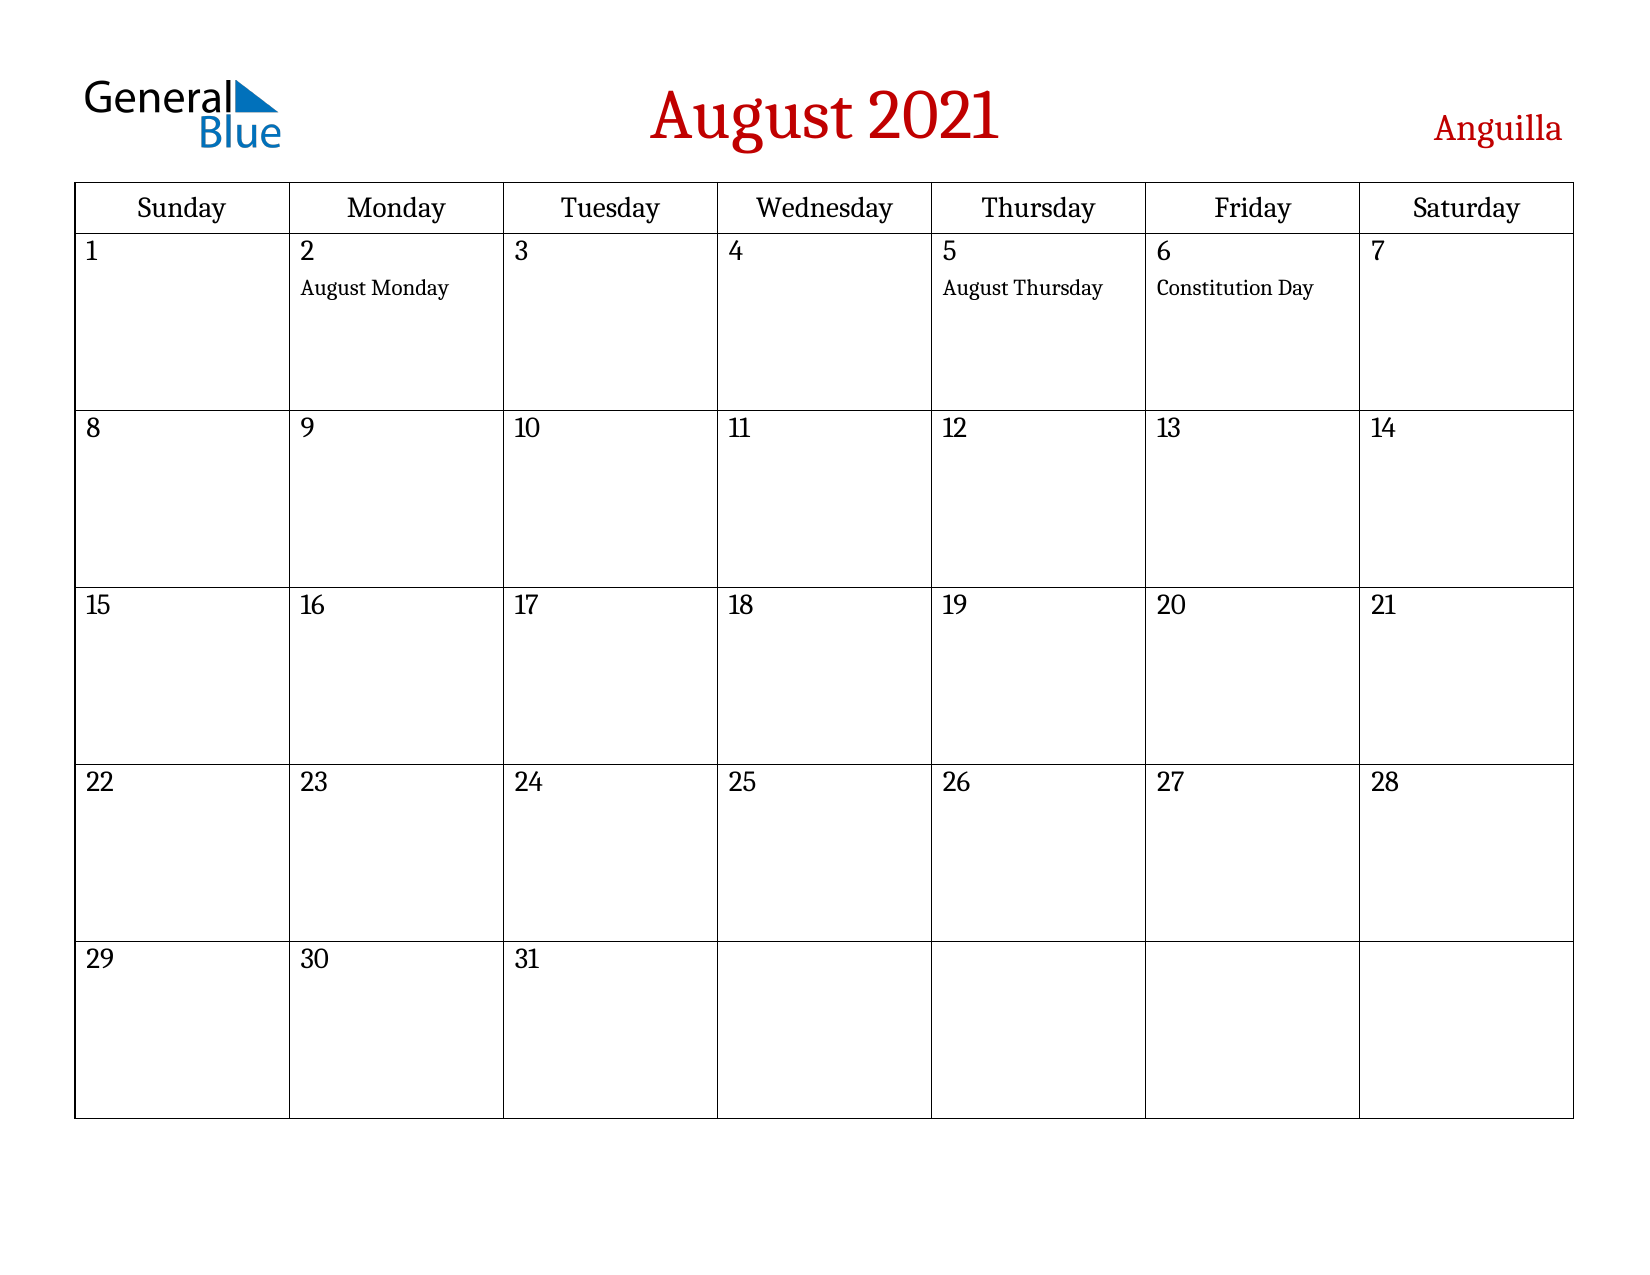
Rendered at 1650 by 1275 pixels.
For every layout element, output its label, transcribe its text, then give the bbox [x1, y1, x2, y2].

table_cell [76, 452, 289, 587]
table_cell 8 [76, 411, 289, 452]
table_cell [290, 806, 503, 941]
table_cell 29 [76, 942, 289, 983]
table_cell [718, 942, 931, 983]
table_cell 20 [1146, 588, 1359, 629]
table_cell [1360, 452, 1573, 587]
table_cell 19 [932, 588, 1145, 629]
table_cell Thursday [932, 183, 1145, 233]
table_cell [290, 629, 503, 764]
table_cell [718, 629, 931, 764]
table_cell [718, 452, 931, 587]
table_cell Constitution Day [1146, 275, 1359, 410]
table_cell [1146, 806, 1359, 941]
table_cell 4 [718, 234, 931, 275]
table_cell 26 [932, 765, 1145, 806]
table_cell 12 [932, 411, 1145, 452]
table_cell August Monday [290, 275, 503, 410]
table_cell [1360, 983, 1573, 1118]
table_cell [504, 452, 717, 587]
table_cell 13 [1146, 411, 1359, 452]
table_cell 27 [1146, 765, 1359, 806]
table_cell [290, 983, 503, 1118]
table_cell 9 [290, 411, 503, 452]
table_cell 22 [76, 765, 289, 806]
table_cell 1 [76, 234, 289, 275]
table_cell Tuesday [504, 183, 717, 233]
table_cell Wednesday [718, 183, 931, 233]
table_cell [290, 452, 503, 587]
table_cell [932, 452, 1145, 587]
table_cell 16 [290, 588, 503, 629]
table_cell [718, 806, 931, 941]
table_cell [1146, 629, 1359, 764]
table_cell 7 [1360, 234, 1573, 275]
table_cell August Thursday [932, 275, 1145, 410]
table_cell [932, 806, 1145, 941]
picture [85, 80, 281, 148]
table_cell 28 [1360, 765, 1573, 806]
table_cell 10 [504, 411, 717, 452]
table_cell [76, 629, 289, 764]
table_cell 11 [718, 411, 931, 452]
table_cell [76, 275, 289, 410]
table_cell [504, 806, 717, 941]
table_cell [718, 983, 931, 1118]
table_cell [932, 942, 1145, 983]
table_cell [932, 629, 1145, 764]
table_cell 6 [1146, 234, 1359, 275]
table_cell Sunday [76, 183, 289, 233]
table_cell Saturday [1360, 183, 1573, 233]
table_cell 17 [504, 588, 717, 629]
table_cell 24 [504, 765, 717, 806]
table_cell [1146, 452, 1359, 587]
table_cell [1360, 942, 1573, 983]
table_cell 18 [718, 588, 931, 629]
table_header [75, 75, 503, 182]
table_cell [504, 275, 717, 410]
table_header Anguilla [1146, 75, 1574, 182]
table_cell [1360, 806, 1573, 941]
table_cell [718, 275, 931, 410]
table_cell 15 [76, 588, 289, 629]
table_cell 21 [1360, 588, 1573, 629]
table_cell Monday [290, 183, 503, 233]
table_cell 30 [290, 942, 503, 983]
table_cell [1146, 983, 1359, 1118]
table_cell Friday [1146, 183, 1359, 233]
table_cell [1360, 275, 1573, 410]
table_cell [504, 629, 717, 764]
table_cell 2 [290, 234, 503, 275]
table_header August 2021 [503, 75, 1146, 182]
table_cell [1146, 942, 1359, 983]
table_cell [932, 983, 1145, 1118]
table_cell 31 [504, 942, 717, 983]
table_cell 25 [718, 765, 931, 806]
table_cell 23 [290, 765, 503, 806]
table_cell 3 [504, 234, 717, 275]
table_cell [76, 806, 289, 941]
table_cell [504, 983, 717, 1118]
table_cell [76, 983, 289, 1118]
table_cell 5 [932, 234, 1145, 275]
table_cell [1360, 629, 1573, 764]
table_cell 14 [1360, 411, 1573, 452]
